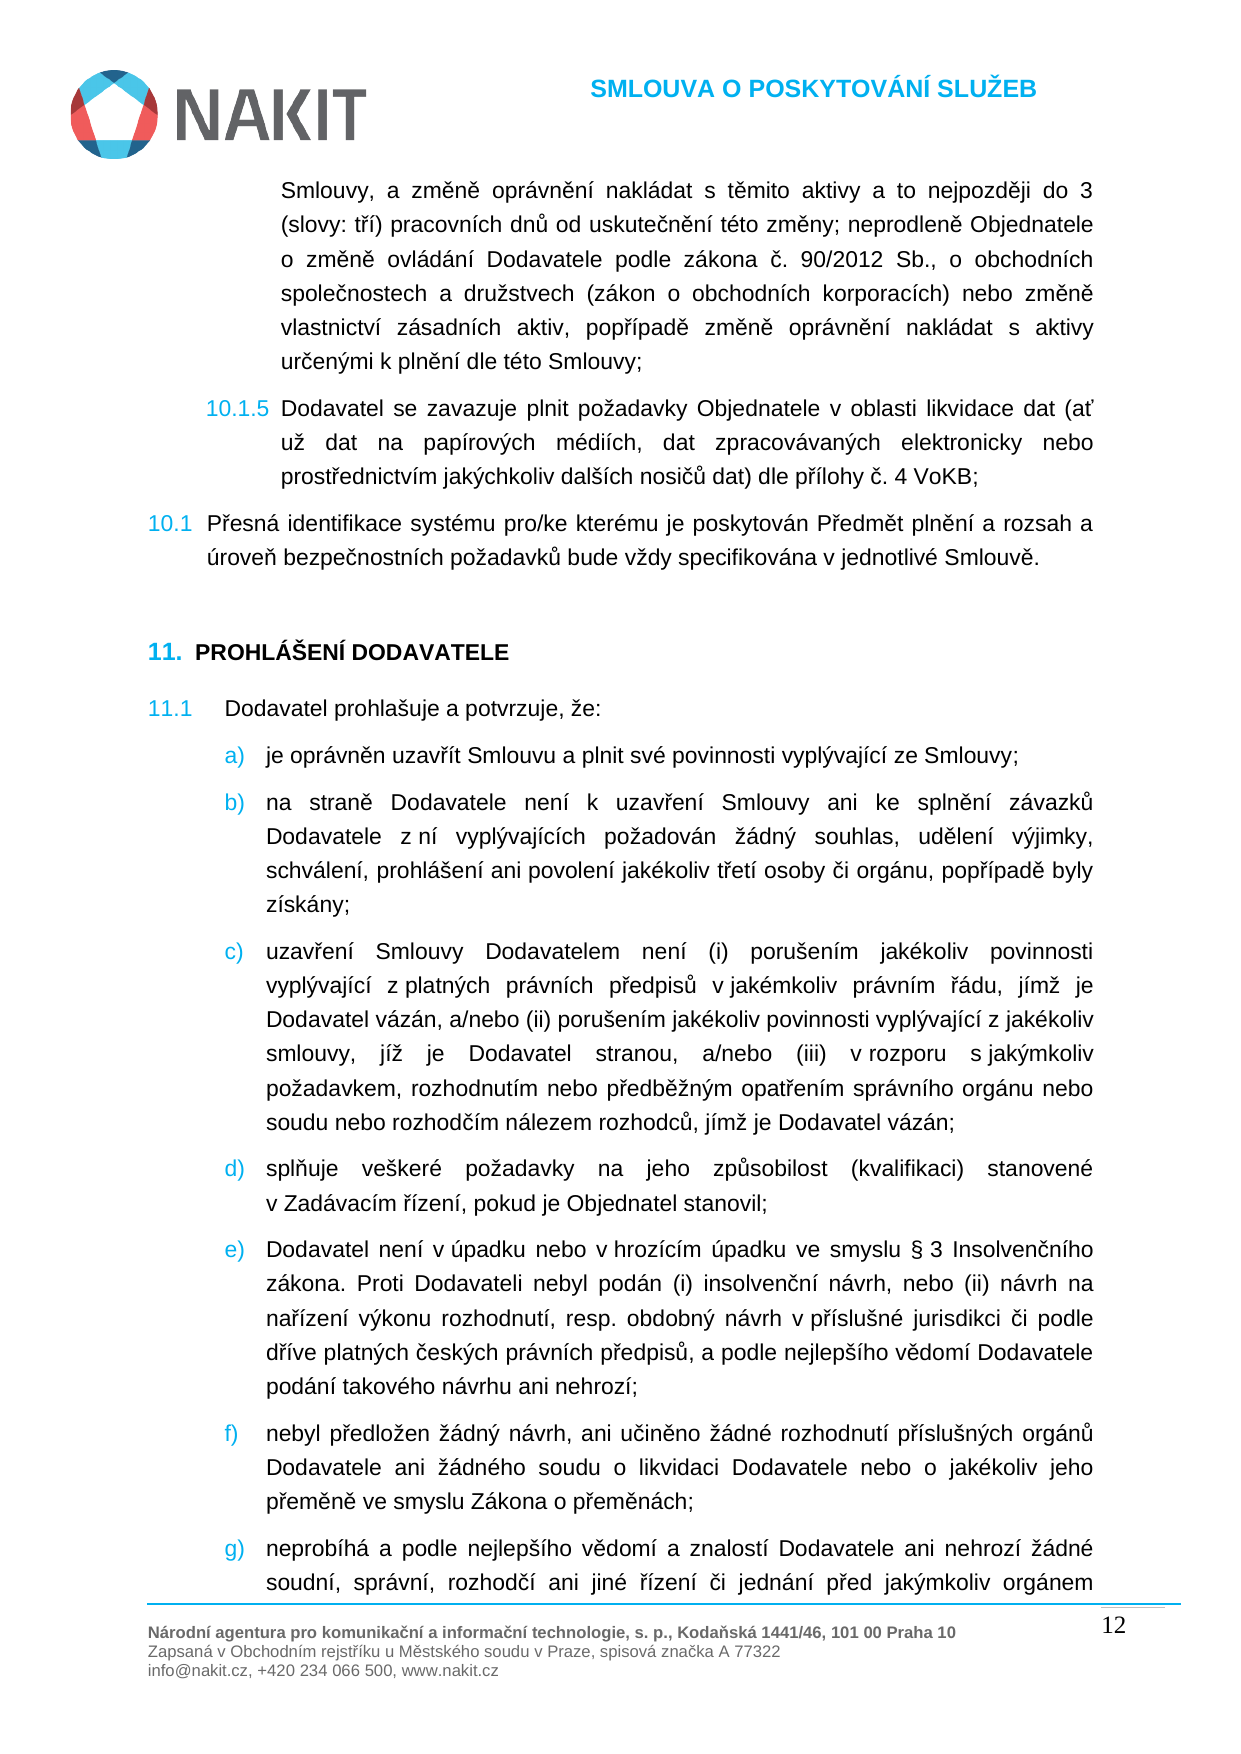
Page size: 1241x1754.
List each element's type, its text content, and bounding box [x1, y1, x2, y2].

list Dodavatel není v úpadku nebo v hrozícím úpadku ve smyslu § 3 Insolvenčního zákona. Proti Dodavateli nebyl podán (i) insolvenční návrh, nebo (ii) návrh na nařízení výkonu rozhodnutí, resp. obdobný návrh v příslušné jurisdikci či podle dříve platných českých právních předpisů, a podle nejlepšího vědomí Dodavatele podání takového návrhu ani nehrozí; [224, 1236, 1094, 1399]
list splňuje veškeré požadavky na jeho způsobilost (kvalifikaci) stanovené v Zadávacím řízení, pokud je Objednatel stanovil; [224, 1155, 1094, 1216]
picture [70, 70, 367, 159]
list Přesná identifikace systému pro/ke kterému je poskytován Předmět plnění a rozsah a úroveň bezpečnostních požadavků bude vždy specifikována v jednotlivé Smlouvě. [148, 510, 1094, 570]
list na straně Dodavatele není k uzavření Smlouvy ani ke splnění závazků Dodavatele z ní vyplývajících požadován žádný souhlas, udělení výjimky, schválení, prohlášení ani povolení jakékoliv třetí osoby či orgánu, popřípadě byly získány; [224, 789, 1094, 917]
list PROHLÁŠENÍ DODAVATELE [148, 637, 1094, 666]
list je oprávněn uzavřít Smlouvu a plnit své povinnosti vyplývající ze Smlouvy; [224, 742, 1094, 768]
list Dodavatel prohlašuje a potvrzuje, že: [148, 695, 1094, 722]
list uzavření Smlouvy Dodavatelem není (i) porušením jakékoliv povinnosti vyplývající z platných právních předpisů v jakémkoliv právním řádu, jímž je Dodavatel vázán, a/nebo (ii) porušením jakékoliv povinnosti vyplývající z jakékoliv smlouvy, jíž je Dodavatel stranou, a/nebo (iii) v rozporu s jakýmkoliv požadavkem, rozhodnutím nebo předběžným opatřením správního orgánu nebo soudu nebo rozhodčím nálezem rozhodců, jímž je Dodavatel vázán; [224, 938, 1094, 1135]
list Dodavatel se zavazuje plnit požadavky Objednatele v oblasti likvidace dat (ať už dat na papírových médiích, dat zpracovávaných elektronicky nebo prostřednictvím jakýchkoliv dalších nosičů dat) dle přílohy č. 4 VoKB; [206, 395, 1094, 489]
list nebyl předložen žádný návrh, ani učiněno žádné rozhodnutí příslušných orgánů Dodavatele ani žádného soudu o likvidaci Dodavatele nebo o jakékoliv jeho přeměně ve smyslu Zákona o přeměnách; [224, 1419, 1094, 1514]
